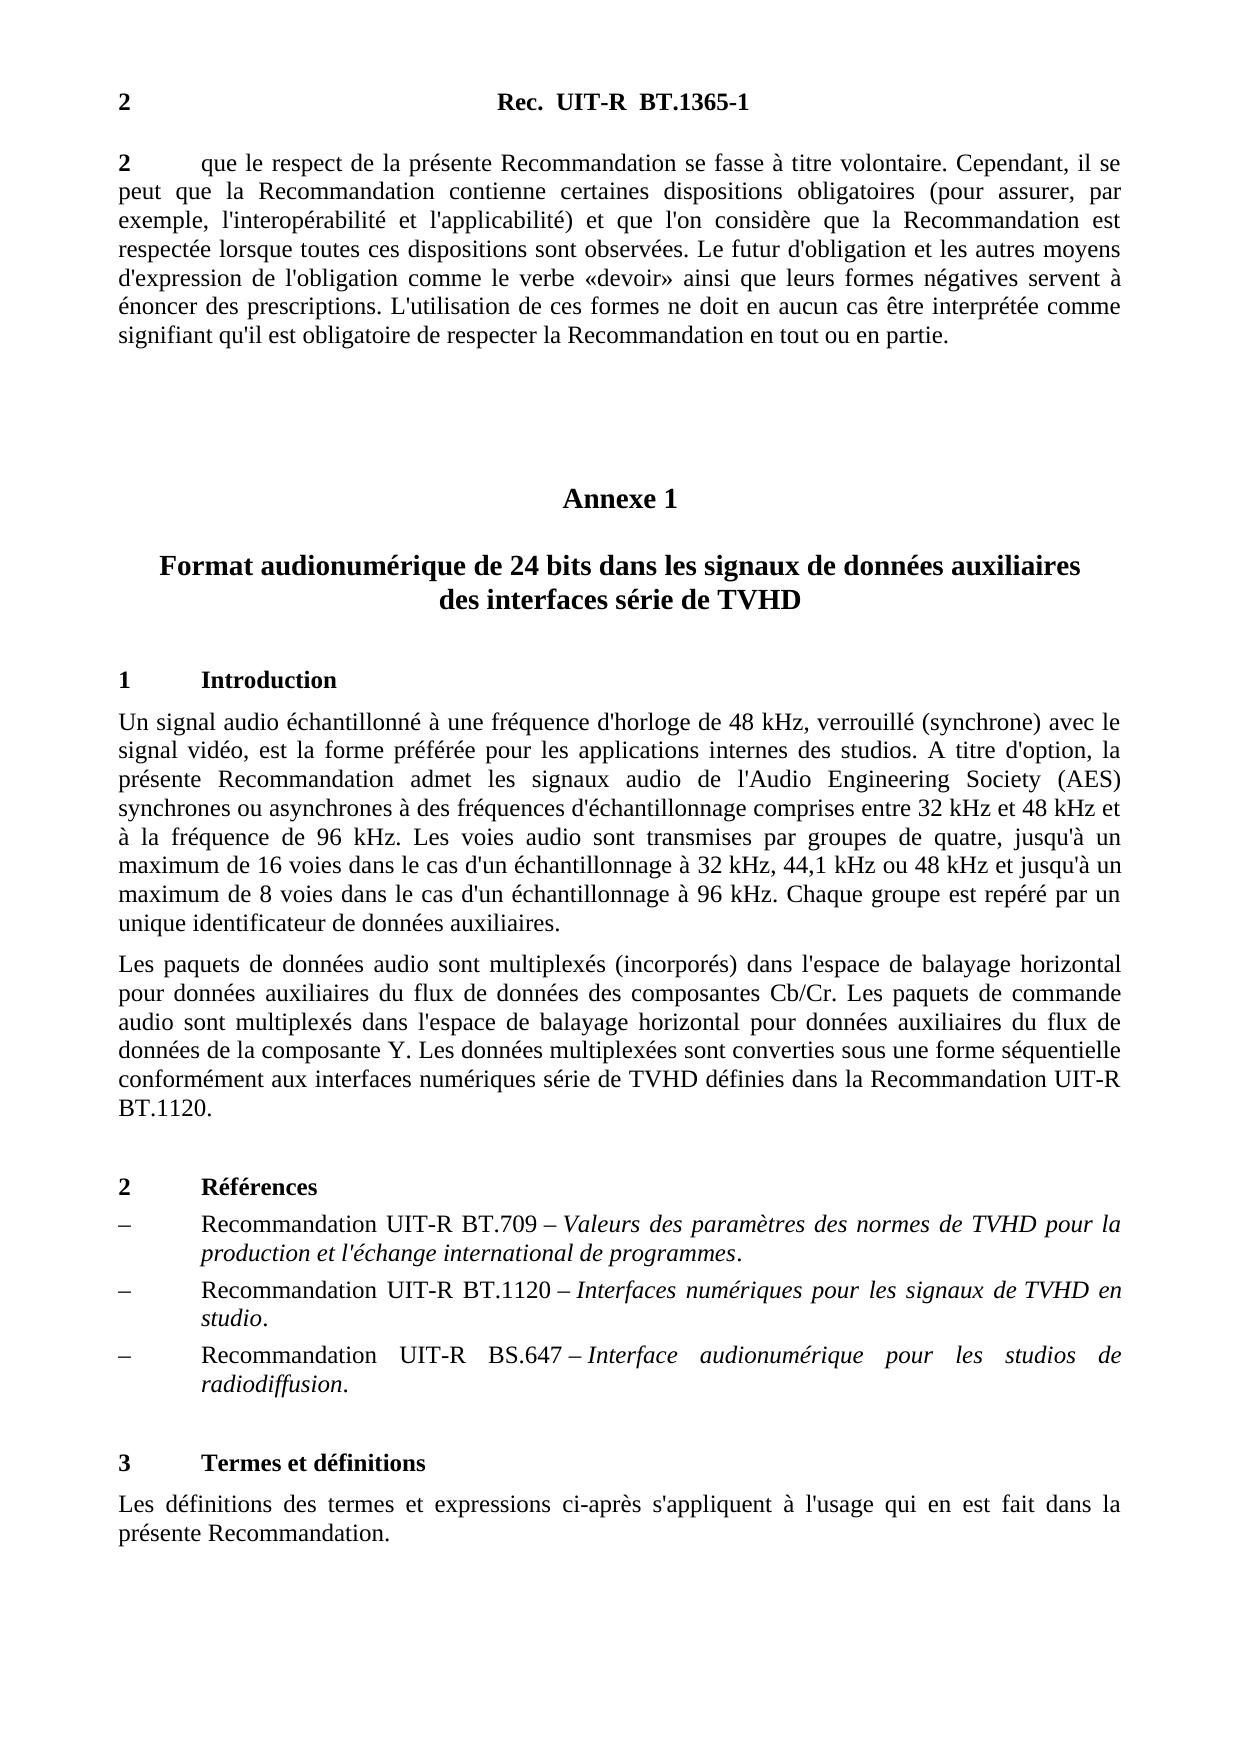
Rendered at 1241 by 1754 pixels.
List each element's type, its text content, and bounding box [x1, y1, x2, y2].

text – Recommandation UIT-R BS.647 – Interface audionumérique pour les studios de radiodiffusion. [118, 1341, 1122, 1398]
title Annexe 1 Format audionumérique de 24 bits dans les signaux de données auxiliaires des interfaces série de TVHD [118, 481, 1122, 616]
subtitle 2 Références [118, 1172, 1122, 1201]
subtitle 3 Termes et définitions [118, 1448, 1122, 1477]
text – Recommandation UIT-R BT.709 – Valeurs des paramètres des normes de TVHD pour la production et l'échange international de programmes. [118, 1209, 1122, 1266]
text – Recommandation UIT-R BT.1120 – Interfaces numériques pour les signaux de TVHD en studio. [118, 1275, 1122, 1332]
text Un signal audio échantillonné à une fréquence d'horloge de 48 kHz, verrouillé (synchrone) avec le signal vidéo, est la forme préférée pour les applications internes des studios. A titre d'option, la présente Recommandation admet les signaux audio de l'Audio Engineering Society (AES) synchrones ou asynchrones à des fréquences d'échantillonnage comprises entre 32 kHz et 48 kHz et à la fréquence de 96 kHz. Les voies audio sont transmises par groupes de quatre, jusqu'à un maximum de 16 voies dans le cas d'un échantillonnage à 32 kHz, 44,1 kHz ou 48 kHz et jusqu'à un maximum de 8 voies dans le cas d'un échantillonnage à 96 kHz. Chaque groupe est repéré par un unique identificateur de données auxiliaires. [118, 707, 1122, 937]
text Les paquets de données audio sont multiplexés (incorporés) dans l'espace de balayage horizontal pour données auxiliaires du flux de données des composantes Cb/Cr. Les paquets de commande audio sont multiplexés dans l'espace de balayage horizontal pour données auxiliaires du flux de données de la composante Y. Les données multiplexées sont converties sous une forme séquentielle conformément aux interfaces numériques série de TVHD définies dans la Recommandation UIT-R BT.1120. [118, 949, 1122, 1122]
subtitle 1 Introduction [118, 666, 1122, 694]
text Les définitions des termes et expressions ci-après s'appliquent à l'usage qui en est fait dans la présente Recommandation. [118, 1489, 1122, 1547]
text 2 que le respect de la présente Recommandation se fasse à titre volontaire. Cependant, il se peut que la Recommandation contienne certaines dispositions obligatoires (pour assurer, par exemple, l'interopérabilité et l'applicabilité) et que l'on considère que la Recommandation est respectée lorsque toutes ces dispositions sont observées. Le futur d'obligation et les autres moyens d'expression de l'obligation comme le verbe «devoir» ainsi que leurs formes négatives servent à énoncer des prescriptions. L'utilisation de ces formes ne doit en aucun cas être interprétée comme signifiant qu'il est obligatoire de respecter la Recommandation en tout ou en partie. [118, 148, 1122, 349]
